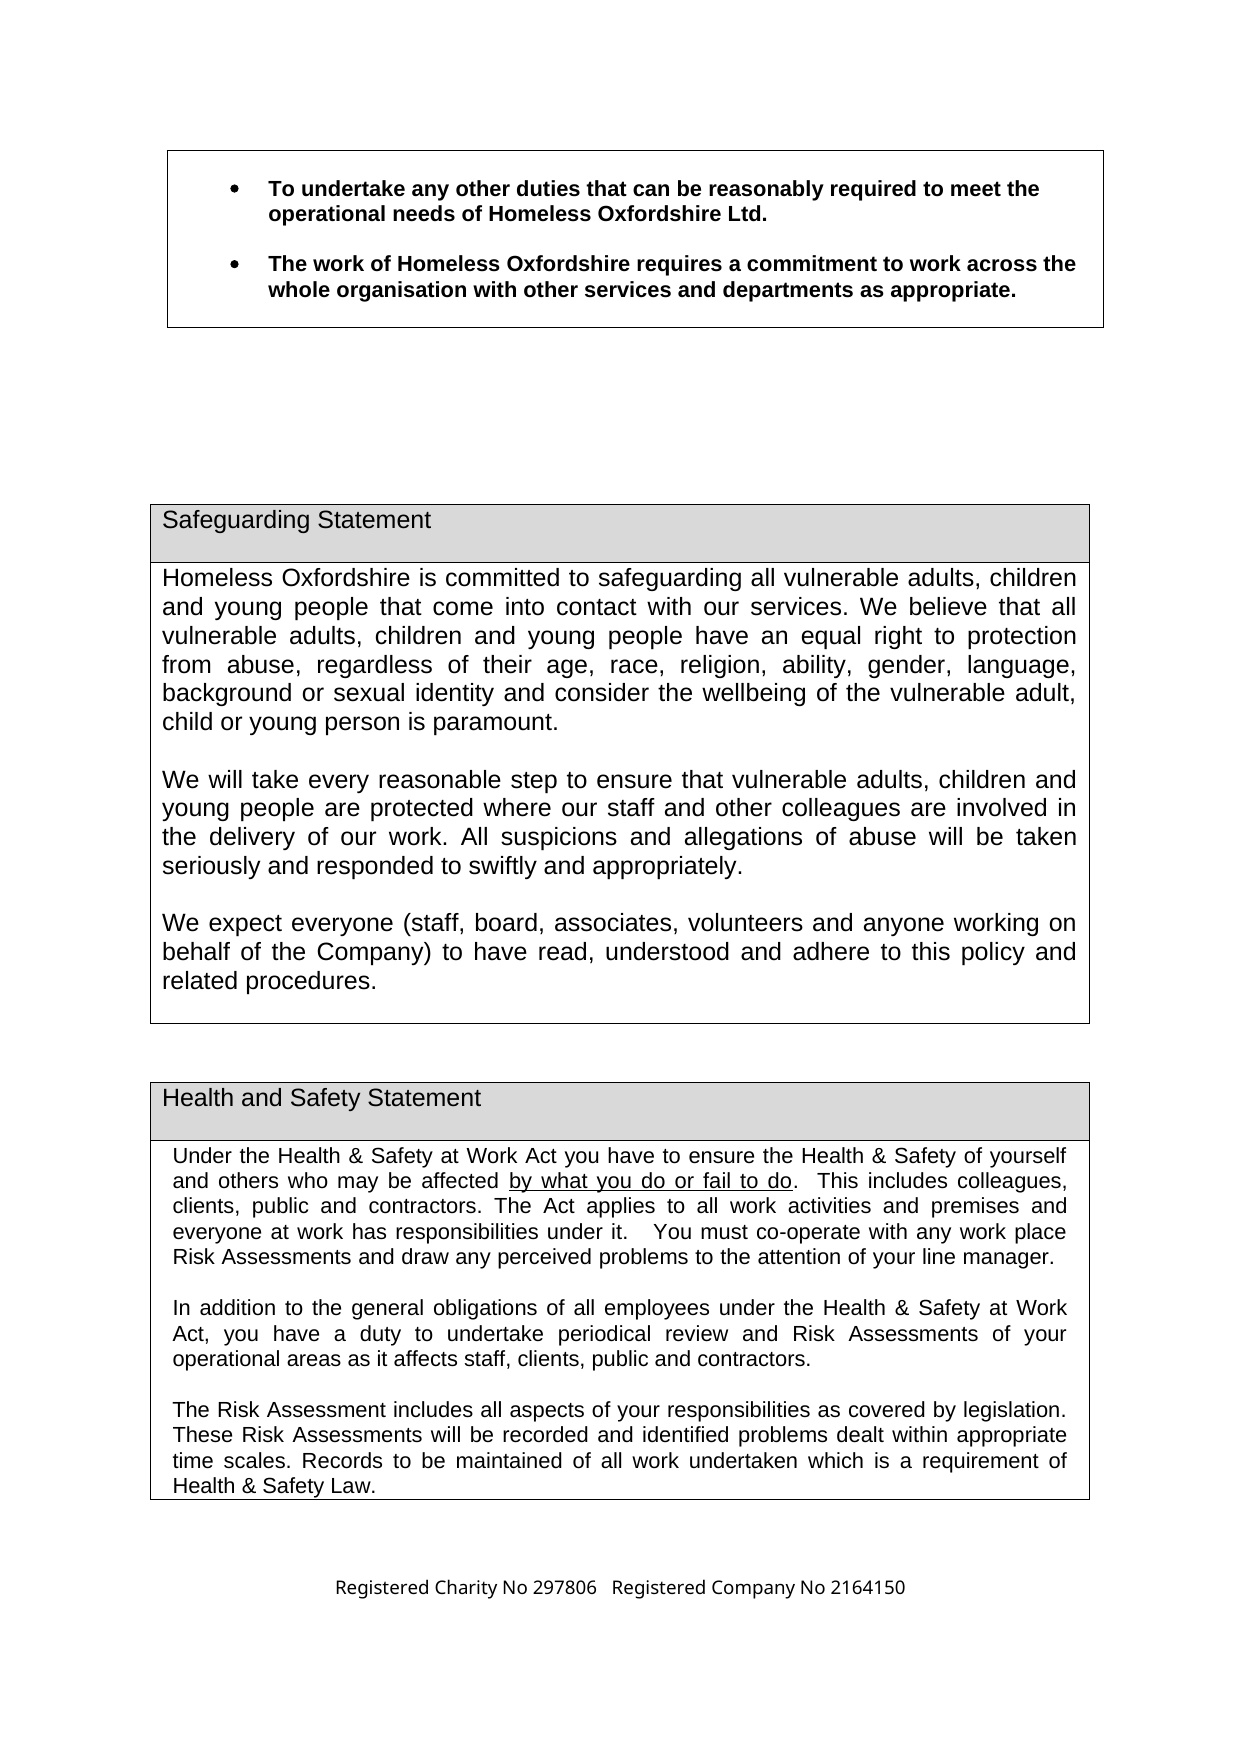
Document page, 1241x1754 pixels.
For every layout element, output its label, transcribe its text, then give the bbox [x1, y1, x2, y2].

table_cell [168, 151, 1103, 327]
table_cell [151, 1141, 1089, 1499]
table_header Health and Safety Statement [151, 1083, 1089, 1140]
table_cell Homeless Oxfordshire is committed to safeguarding all vulnerable adults, children and young people that come into contact with our services. We believe that all vulnerable adults, children and young people have an equal right to protection from abuse, regardless of their age, race, religion, ability, gender, language, background or sexual identity and consider the wellbeing of the vulnerable adult, child or young person is paramount. We will take every reasonable step to ensure that vulnerable adults, children and young people are protected where our staff and other colleagues are involved in the delivery of our work. All suspicions and allegations of abuse will be taken seriously and responded to swiftly and appropriately. We expect everyone (staff, board, associates, volunteers and anyone working on behalf of the Company) to have read, understood and adhere to this policy and related procedures. [151, 563, 1089, 1023]
table_header Safeguarding Statement [151, 505, 1089, 562]
